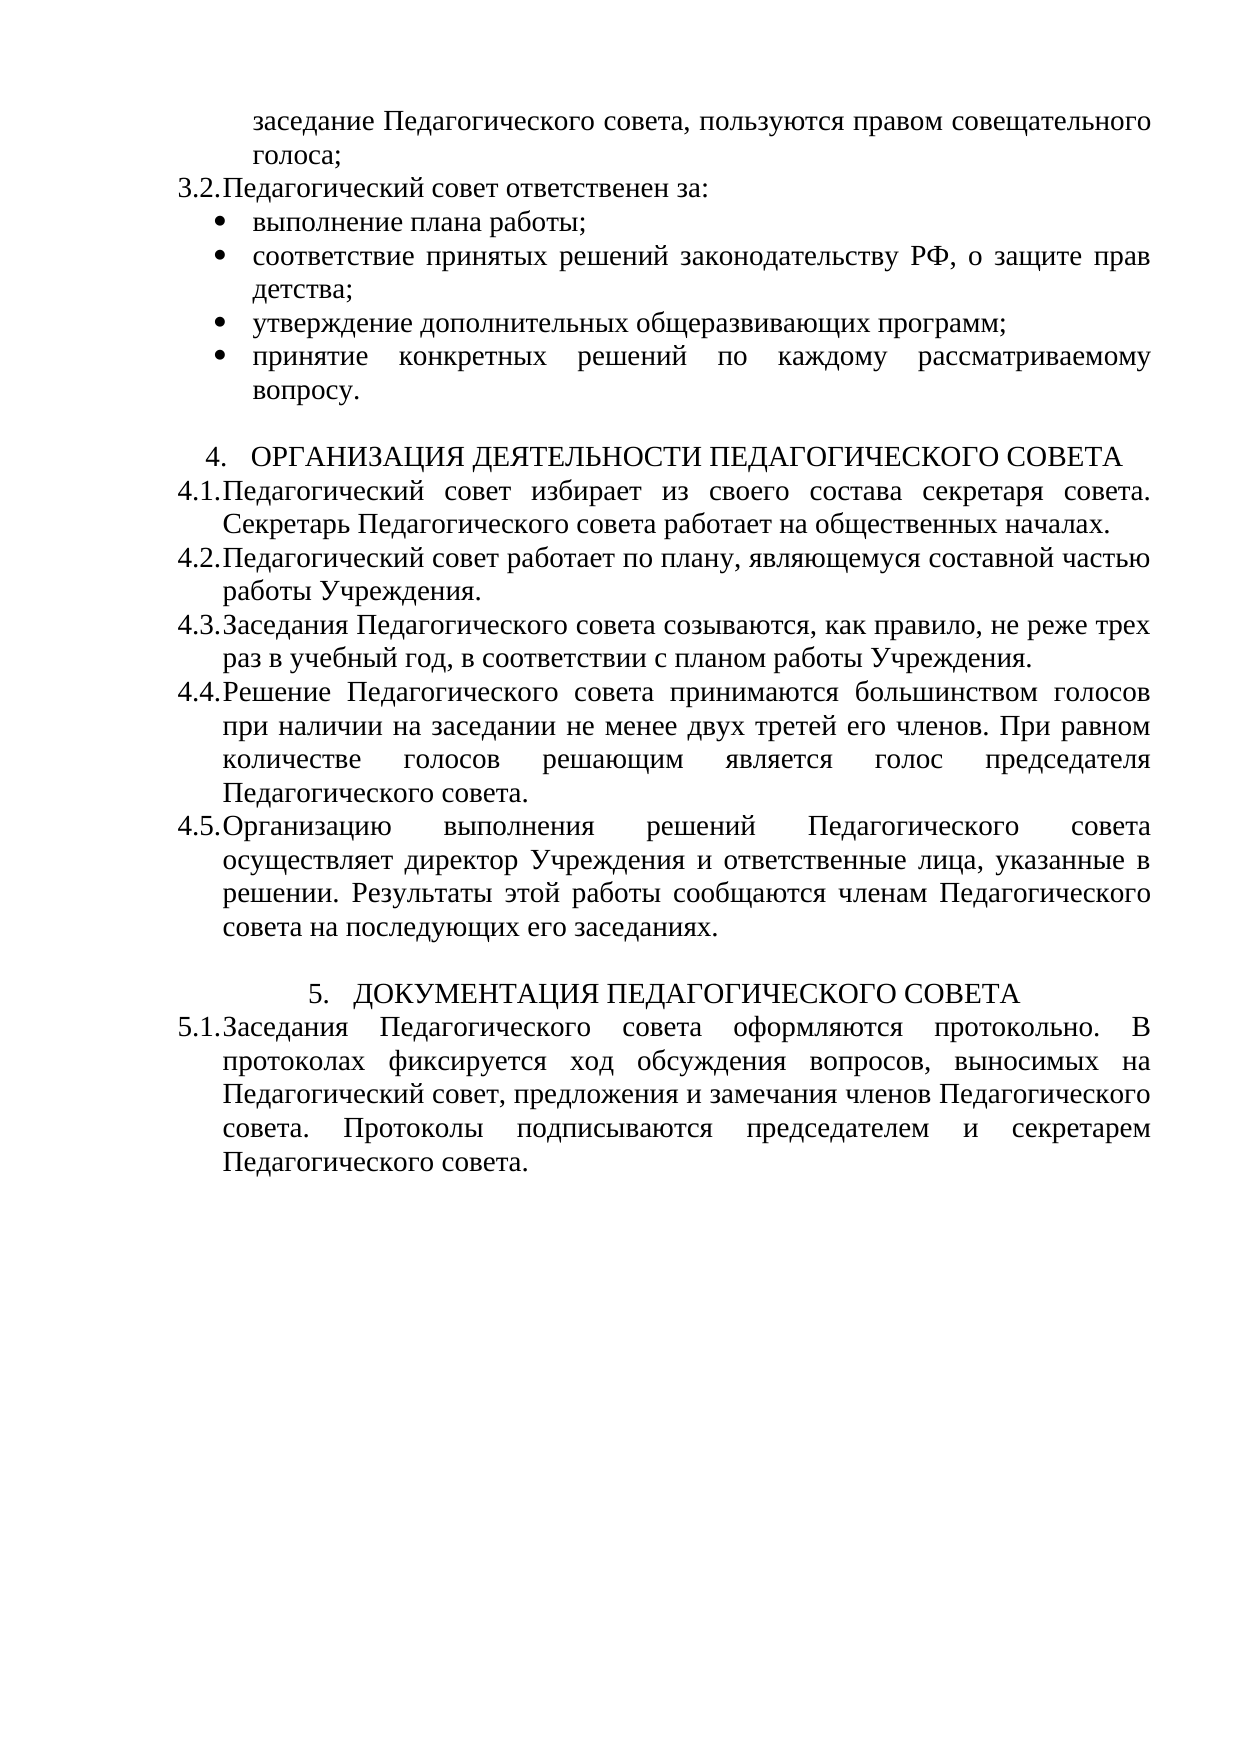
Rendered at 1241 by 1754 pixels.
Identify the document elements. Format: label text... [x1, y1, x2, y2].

list Организацию выполнения решений Педагогического совета осуществляет директор Учреждения и ответственные лица, указанные в решении. Результаты этой работы сообщаются членам Педагогического совета на последующих его заседаниях. [177, 808, 1152, 942]
list Решение Педагогического совета принимаются большинством голосов при наличии на заседании не менее двух третей его членов. При равном количестве голосов решающим является голос председателя Педагогического совета. [177, 674, 1152, 808]
list соответствие принятых решений законодательству РФ, о защите прав детства; [215, 238, 1152, 305]
list Педагогический совет работает по плану, являющемуся составной частью работы Учреждения. [177, 540, 1152, 607]
list Педагогический совет избирает из своего состава секретаря совета. Секретарь Педагогического совета работает на общественных началах. [177, 473, 1152, 540]
list выполнение плана работы; [215, 204, 1152, 238]
list утверждение дополнительных общеразвивающих программ; [215, 305, 1152, 338]
list Заседания Педагогического совета созываются, как правило, не реже трех раз в учебный год, в соответствии с планом работы Учреждения. [177, 607, 1152, 674]
list ДОКУМЕНТАЦИЯ ПЕДАГОГИЧЕСКОГО СОВЕТА [177, 976, 1152, 1009]
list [215, 103, 1152, 171]
list Заседания Педагогического совета оформляются протокольно. В протоколах фиксируется ход обсуждения вопросов, выносимых на Педагогический совет, предложения и замечания членов Педагогического совета. Протоколы подписываются председателем и секретарем Педагогического совета. [177, 1009, 1152, 1177]
list Педагогический совет ответственен за: [177, 171, 1152, 204]
list принятие конкретных решений по каждому рассматриваемому вопросу. [215, 338, 1152, 406]
list ОРГАНИЗАЦИЯ ДЕЯТЕЛЬНОСТИ ПЕДАГОГИЧЕСКОГО СОВЕТА [177, 439, 1152, 473]
